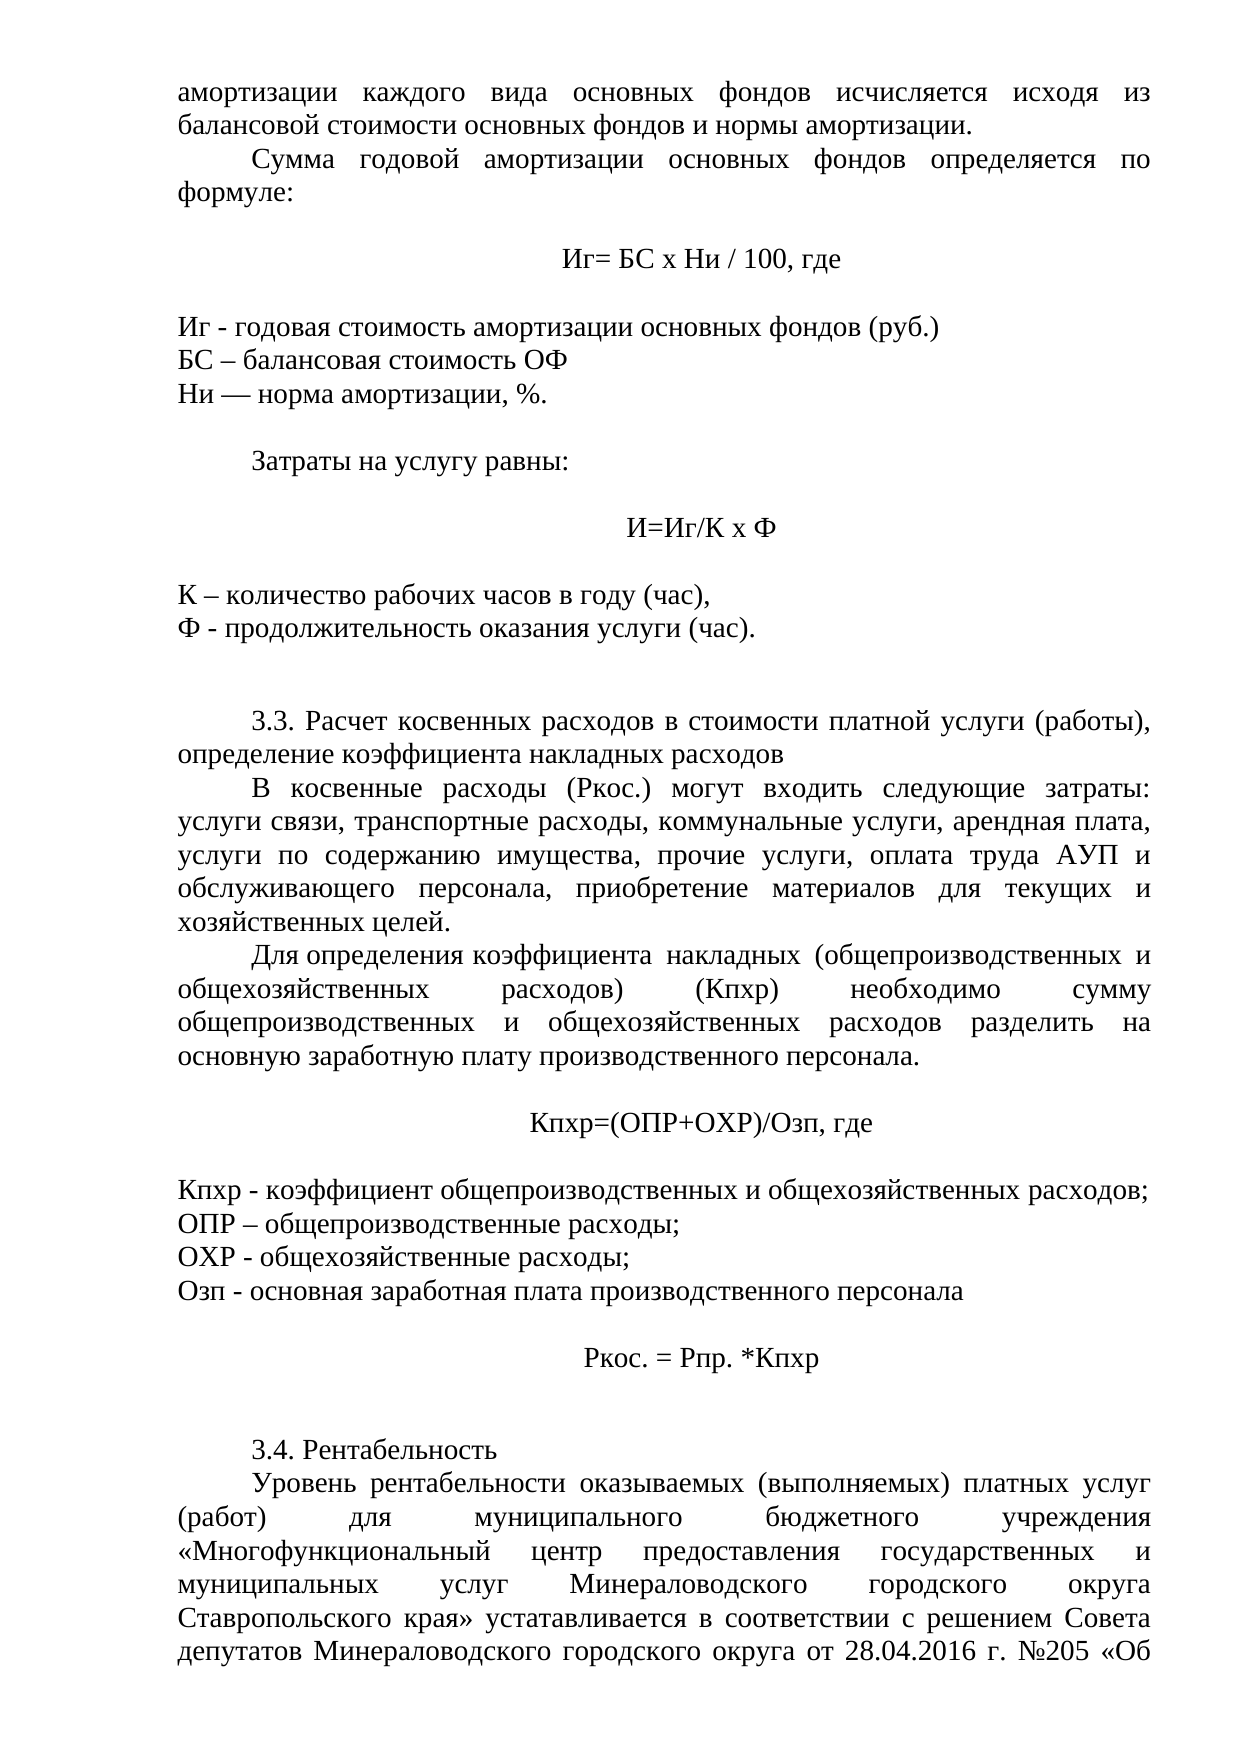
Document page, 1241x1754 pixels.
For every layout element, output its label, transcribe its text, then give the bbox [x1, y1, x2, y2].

text И=Иг/К х Ф [177, 510, 1152, 543]
text Иг - годовая стоимость амортизации основных фондов (руб.) [177, 309, 1152, 342]
text БС – балансовая стоимость ОФ [177, 342, 1152, 376]
text ОПР – общепроизводственные расходы; [177, 1206, 1152, 1239]
text 3.4. Рентабельность [177, 1432, 1152, 1466]
text К – количество рабочих часов в году (час), [177, 577, 1152, 611]
text Озп - основная заработная плата производственного персонала [177, 1273, 1152, 1306]
text Ни — норма амортизации, %. [177, 376, 1152, 409]
text Иг= БС х Ни / 100, где [177, 242, 1152, 275]
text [177, 1466, 1152, 1667]
text Ф - продолжительность оказания услуги (час). [177, 611, 1152, 644]
text Ркос. = Рпр. *Кпхр [177, 1340, 1152, 1373]
text Затраты на услугу равны: [177, 443, 1152, 476]
text Кпхр - коэффициент общепроизводственных и общехозяйственных расходов; [177, 1172, 1152, 1206]
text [177, 74, 1152, 141]
text Для определения коэффициента накладных (общепроизводственных и общехозяйственных расходов) (Кпхр) необходимо сумму общепроизводственных и общехозяйственных расходов разделить на основную заработную плату производственного персонала. [177, 937, 1152, 1072]
text ОХР - общехозяйственные расходы; [177, 1239, 1152, 1273]
text Сумма годовой амортизации основных фондов определяется по формуле: [177, 141, 1152, 208]
text В косвенные расходы (Ркос.) могут входить следующие затраты: услуги связи, транспортные расходы, коммунальные услуги, арендная плата, услуги по содержанию имущества, прочие услуги, оплата труда АУП и обслуживающего персонала, приобретение материалов для текущих и хозяйственных целей. [177, 770, 1152, 937]
text 3.3. Расчет косвенных расходов в стоимости платной услуги (работы), определение коэффициента накладных расходов [177, 703, 1152, 770]
text Кпхр=(ОПР+ОХР)/Озп, где [177, 1105, 1152, 1139]
